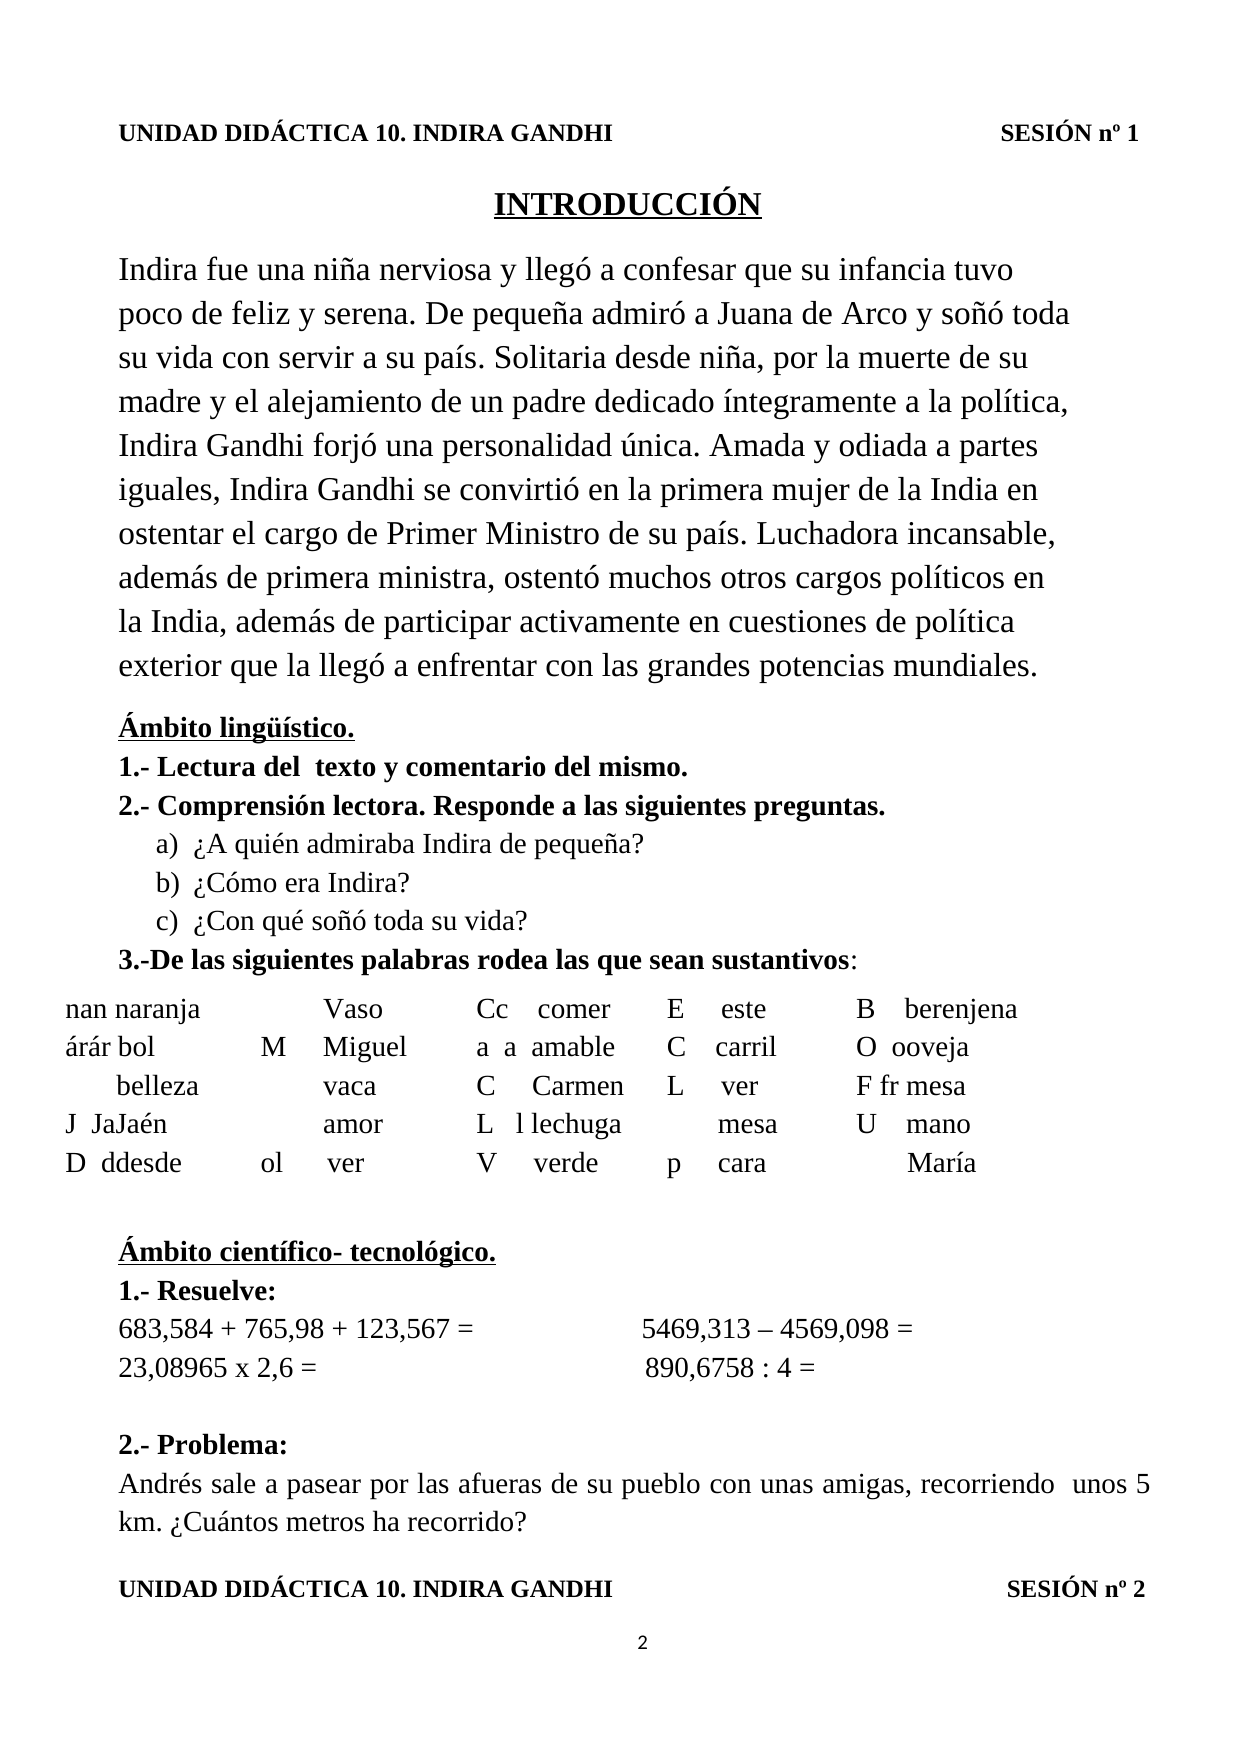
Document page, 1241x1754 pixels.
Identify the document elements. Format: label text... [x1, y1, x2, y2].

text Ámbito lingüístico. [118, 711, 1152, 744]
table_header nan naranja árár bol belleza J JaJaén D ddesde [117, 980, 312, 1234]
list ¿Cómo era Indira? [156, 865, 1152, 898]
text Indira fue una niña nerviosa y llegó a confesar que su infancia tuvo poco de feliz y serena. De pequeña admiró a Juana de Arco y soñó toda su vida con servir a su país. Solitaria desde niña, por la muerte de su madre y el alejamiento de un padre dedicado íntegramente a la política, Indira Gandhi forjó una personalidad única. Amada y odiada a partes iguales, Indira Gandhi se convirtió en la primera mujer de la India en ostentar el cargo de Primer Ministro de su país. Luchadora incansable, además de primera ministra, ostentó muchos otros cargos políticos en la India, además de participar activamente en cuestiones de política exterior que la llegó a enfrentar con las grandes potencias mundiales. [118, 249, 1078, 684]
text 23,08965 x 2,6 = 890,6758 : 4 = [118, 1350, 1152, 1384]
table_header Vaso M Miguel V vaca a amor ol ver [313, 980, 528, 1234]
table_header B berenjena O ooveja F fr mesa U mano María [908, 980, 1111, 1234]
text UNIDAD DIDÁCTICA 10. INDIRA GANDHI SESIÓN nº 1 [118, 118, 1166, 147]
list ¿Con qué soñó toda su vida? [156, 903, 1152, 937]
text 1.- Lectura del texto y comentario del mismo. [118, 749, 1152, 783]
table_header Cc comer a a amable C Carmen L l lechuga V verde [528, 980, 719, 1234]
text 2.- Problema: [118, 1427, 1152, 1461]
list ¿A quién admiraba Indira de pequeña? [156, 826, 1152, 860]
text 683,584 + 765,98 + 123,567 = 5469,313 – 4569,098 = [118, 1312, 1152, 1345]
text Ámbito científico- tecnológico. [118, 1234, 1152, 1268]
text 3.-De las siguientes palabras rodea las que sean sustantivos: [74, 942, 1210, 975]
text UNIDAD DIDÁCTICA 10. INDIRA GANDHI SESIÓN nº 2 [118, 1574, 1152, 1603]
text Andrés sale a pasear por las afueras de su pueblo con unas amigas, recorriendo unos 5 km. ¿Cuántos metros ha recorrido? [118, 1466, 1152, 1570]
text 1.- Resuelve: [118, 1273, 1152, 1307]
text INTRODUCCIÓN [177, 184, 1078, 222]
text 2.- Comprensión lectora. Responde a las siguientes preguntas. [118, 788, 1152, 821]
table_header E este C carril L ver mesa p cara [719, 980, 908, 1234]
